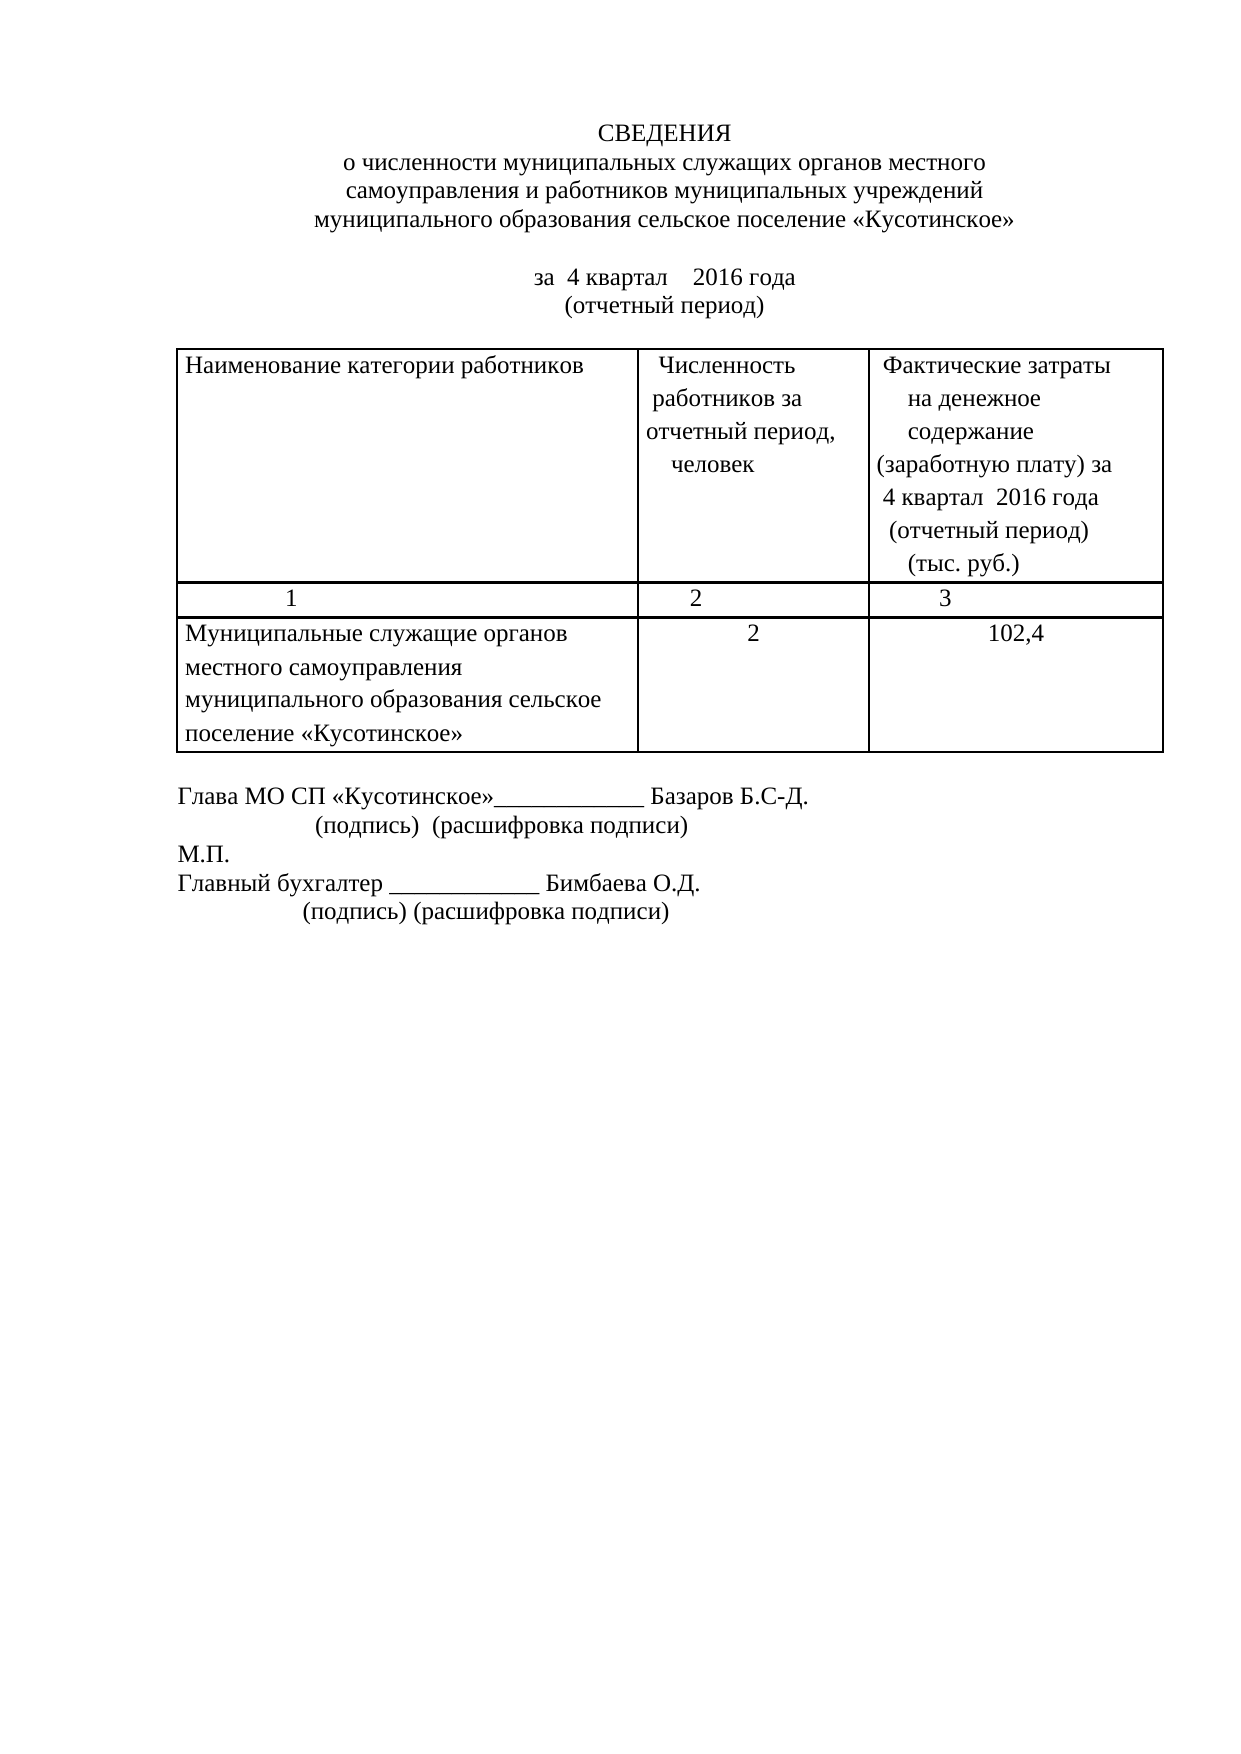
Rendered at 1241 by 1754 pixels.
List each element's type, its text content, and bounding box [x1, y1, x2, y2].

table_cell 2 [639, 619, 868, 751]
table_cell Муниципальные служащие органов местного самоуправления муниципального образования сельское поселение «Кусотинское» [178, 619, 637, 751]
table_cell 102,4 [870, 619, 1162, 751]
table_header Наименование категории работников [178, 350, 637, 581]
text (подпись) (расшифровка подписи) [177, 810, 1152, 839]
text о численности муниципальных служащих органов местного [177, 147, 1152, 176]
text М.П. [177, 839, 1152, 868]
table_header Фактические затраты на денежное содержание (заработную плату) за 4 квартал 2016 года (отчетный период) (тыс. руб.) [870, 350, 1162, 581]
text муниципального образования сельское поселение «Кусотинское» [177, 204, 1152, 233]
table_cell 3 [870, 584, 1162, 616]
text за 4 квартал 2016 года [177, 262, 1152, 291]
text самоуправления и работников муниципальных учреждений [177, 176, 1152, 204]
table_cell 2 [639, 584, 868, 616]
text (подпись) (расшифровка подписи) [177, 896, 1152, 925]
table_cell 1 [178, 584, 637, 616]
text Главный бухгалтер ____________ Бимбаева О.Д. [177, 868, 1152, 896]
text Глава МО СП «Кусотинское»____________ Базаров Б.С-Д. [177, 781, 1152, 810]
text СВЕДЕНИЯ [177, 118, 1152, 147]
table_header Численность работников за отчетный период, человек [639, 350, 868, 581]
text (отчетный период) [177, 291, 1152, 319]
